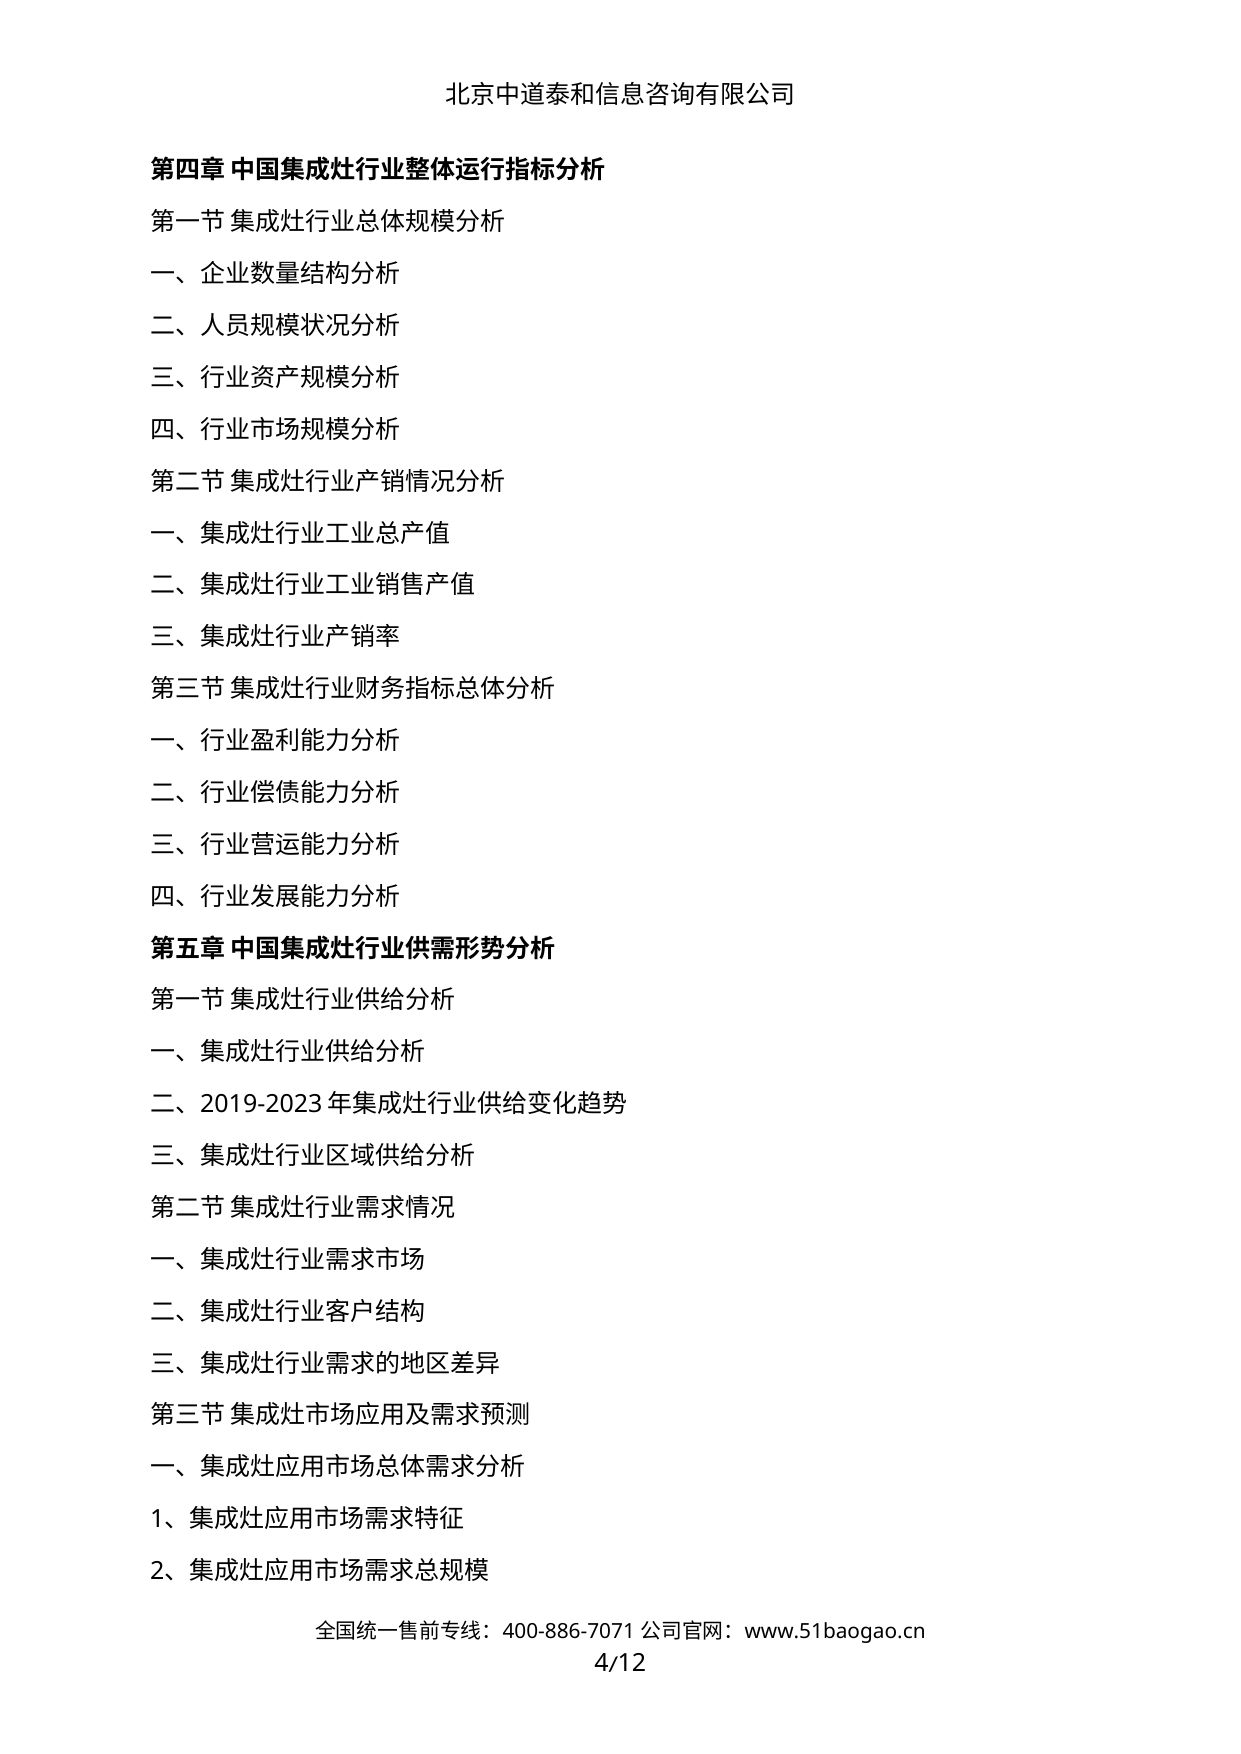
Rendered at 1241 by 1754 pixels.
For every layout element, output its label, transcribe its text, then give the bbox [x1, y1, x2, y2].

text 三、集成灶行业产销率 [150, 617, 1090, 653]
text 三、行业营运能力分析 [150, 824, 1090, 861]
text 三、行业资产规模分析 [150, 357, 1090, 394]
text 1、集成灶应用市场需求特征 [150, 1499, 1090, 1535]
text 第三节 集成灶市场应用及需求预测 [150, 1395, 1090, 1431]
text 一、集成灶行业工业总产值 [150, 513, 1090, 549]
text 二、行业偿债能力分析 [150, 772, 1090, 809]
text 二、人员规模状况分析 [150, 306, 1090, 342]
text 一、集成灶应用市场总体需求分析 [150, 1447, 1090, 1483]
text 第二节 集成灶行业需求情况 [150, 1187, 1090, 1224]
text 2、集成灶应用市场需求总规模 [150, 1551, 1090, 1587]
text 二、集成灶行业工业销售产值 [150, 565, 1090, 601]
text 第四章 中国集成灶行业整体运行指标分析 [150, 150, 1090, 186]
text 第一节 集成灶行业供给分析 [150, 980, 1090, 1016]
text 一、企业数量结构分析 [150, 254, 1090, 290]
text 一、行业盈利能力分析 [150, 721, 1090, 757]
text 第三节 集成灶行业财务指标总体分析 [150, 669, 1090, 705]
text 二、集成灶行业客户结构 [150, 1291, 1090, 1327]
text 第五章 中国集成灶行业供需形势分析 [150, 928, 1090, 964]
text 四、行业发展能力分析 [150, 876, 1090, 912]
text 三、集成灶行业区域供给分析 [150, 1136, 1090, 1172]
text 第二节 集成灶行业产销情况分析 [150, 461, 1090, 497]
text 第一节 集成灶行业总体规模分析 [150, 202, 1090, 238]
text 三、集成灶行业需求的地区差异 [150, 1343, 1090, 1379]
text 四、行业市场规模分析 [150, 409, 1090, 446]
text 一、集成灶行业需求市场 [150, 1239, 1090, 1276]
text 二、2019-2023年集成灶行业供给变化趋势 [150, 1084, 1090, 1120]
text 一、集成灶行业供给分析 [150, 1032, 1090, 1068]
